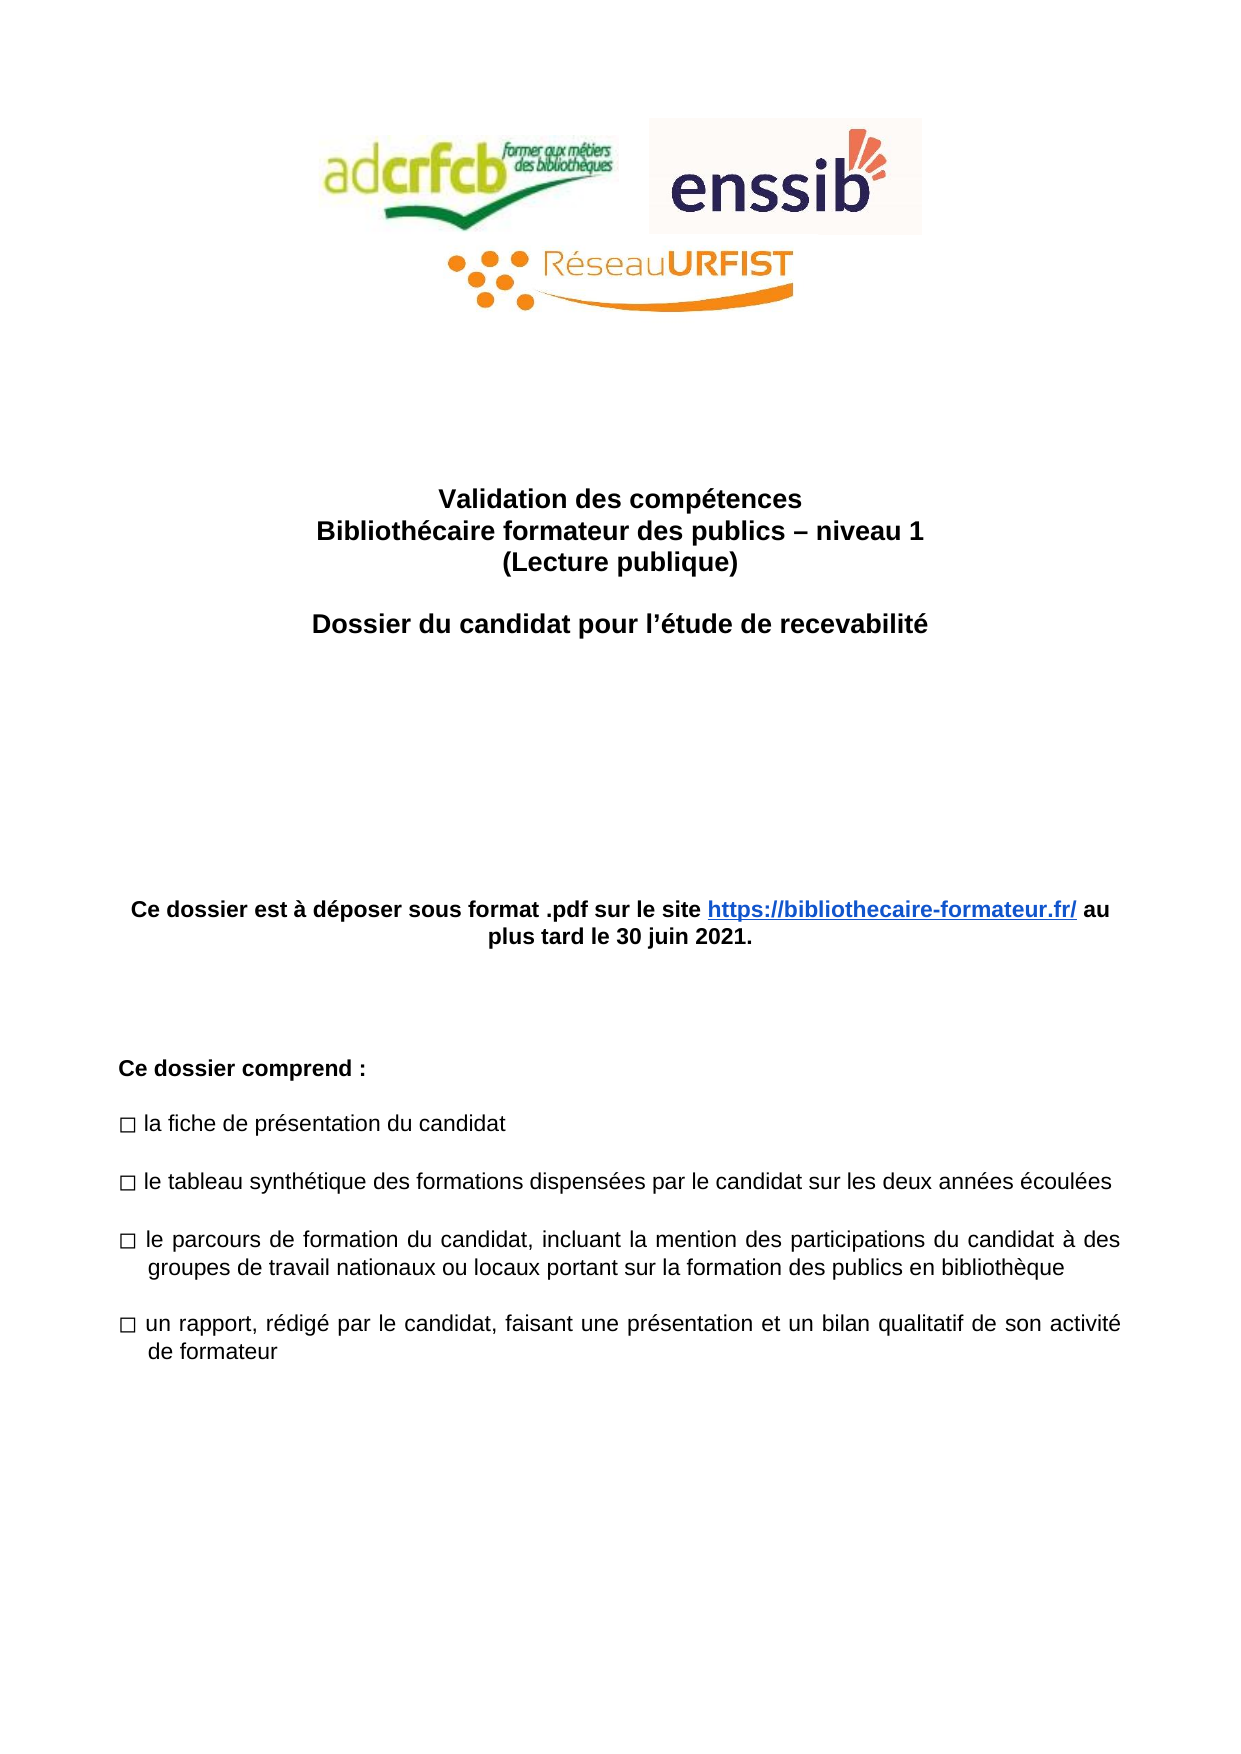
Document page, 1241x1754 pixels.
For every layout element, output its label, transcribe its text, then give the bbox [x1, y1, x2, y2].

text ◻ un rapport, rédigé par le candidat, faisant une présentation et un bilan qualitatif de son activité de formateur [118, 1306, 1122, 1364]
text Ce dossier comprend : [118, 1054, 1122, 1081]
text Ce dossier est à déposer sous format .pdf sur le site https://bibliothecaire-formateur.fr/ au plus tard le 30 juin 2021. [118, 896, 1122, 949]
text Dossier du candidat pour l’étude de recevabilité [118, 608, 1122, 640]
text Bibliothécaire formateur des publics – niveau 1 [118, 515, 1122, 546]
text ◻ le tableau synthétique des formations dispensées par le candidat sur les deux années écoulées [118, 1165, 1122, 1196]
text ◻ la fiche de présentation du candidat [118, 1107, 1122, 1138]
picture [318, 118, 922, 328]
text ◻ le parcours de formation du candidat, incluant la mention des participations du candidat à des groupes de travail nationaux ou locaux portant sur la formation des publics en bibliothèque [118, 1222, 1122, 1280]
text (Lecture publique) [118, 546, 1122, 577]
text Validation des compétences [118, 483, 1122, 515]
